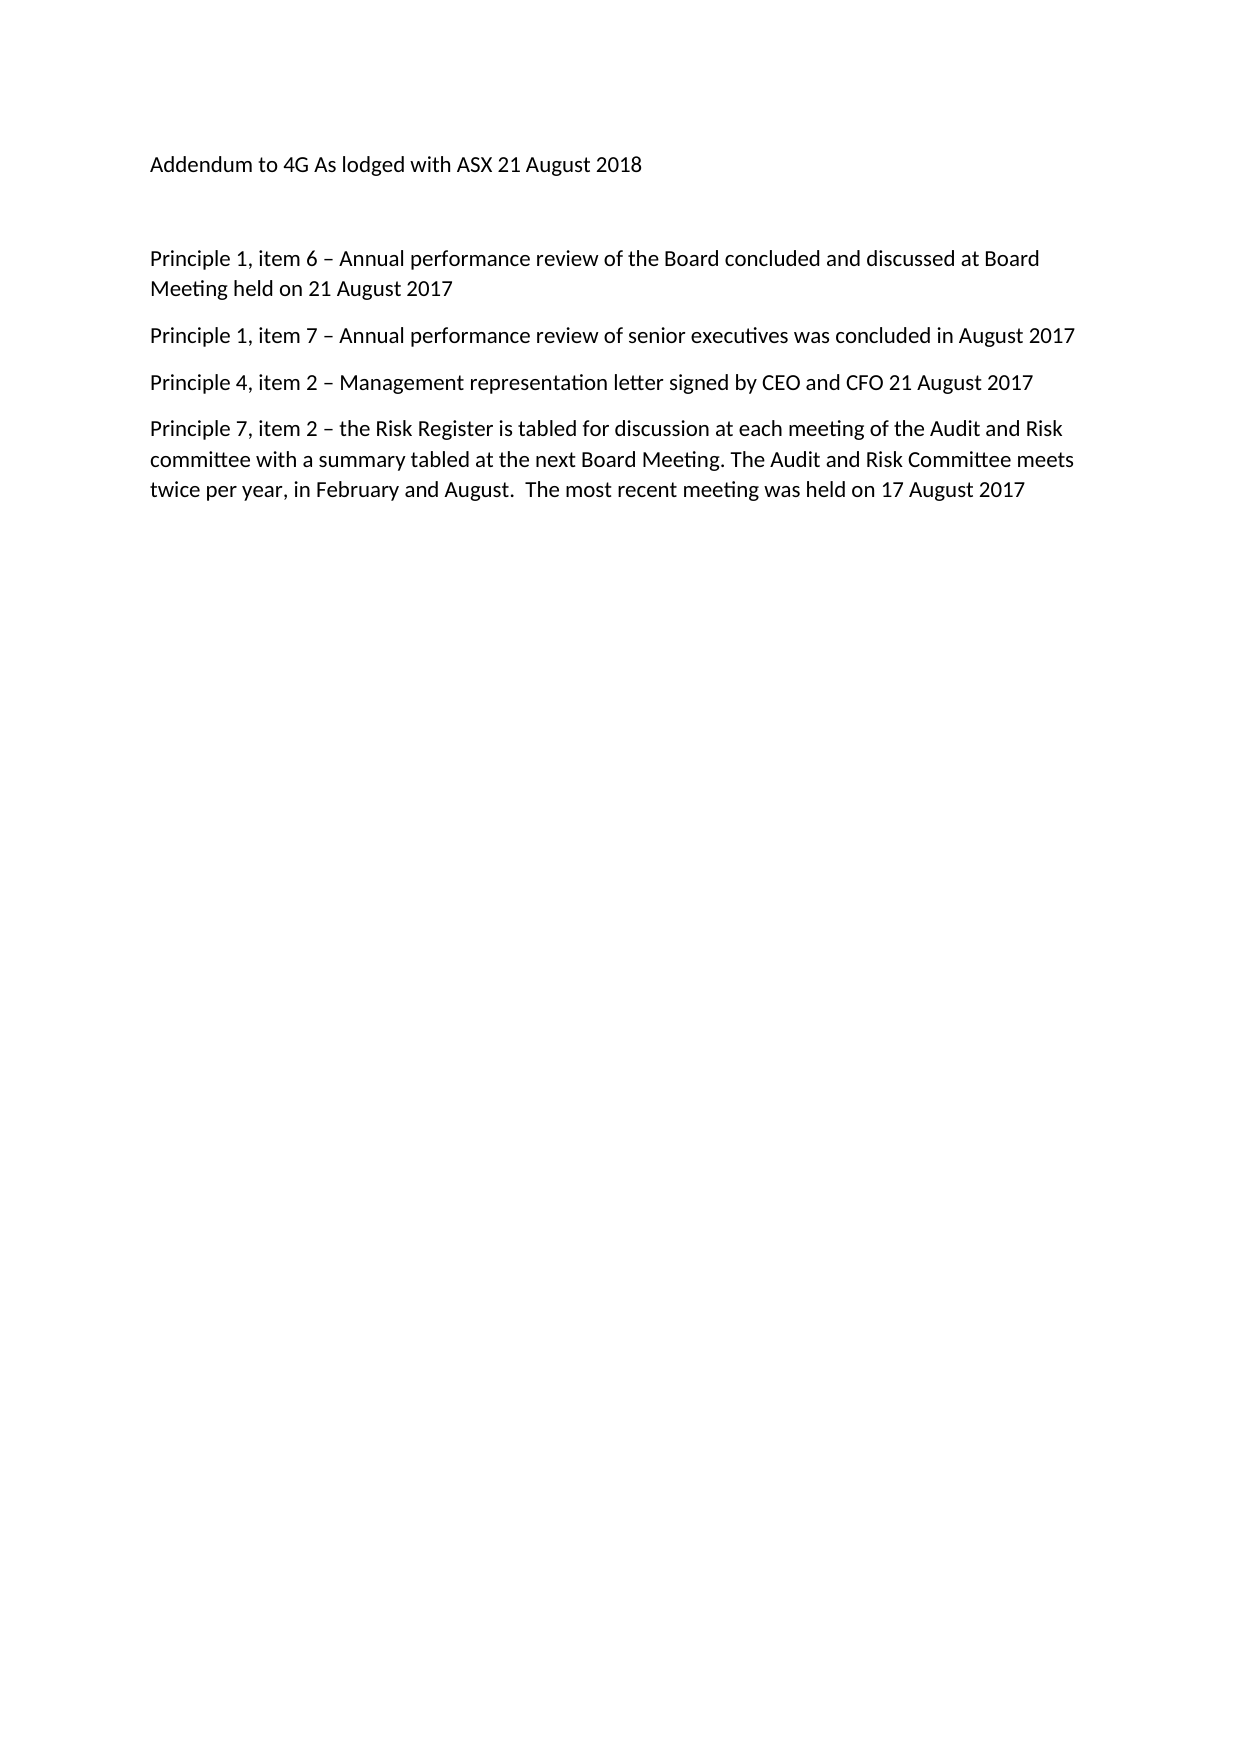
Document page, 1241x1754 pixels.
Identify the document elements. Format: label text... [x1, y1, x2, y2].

text Addendum to 4G As lodged with ASX 21 August 2018 [150, 150, 1090, 178]
text Principle 1, item 7 – Annual performance review of senior executives was concluded in August 2017 [150, 321, 1090, 349]
text Principle 1, item 6 – Annual performance review of the Board concluded and discussed at Board Meeting held on 21 August 2017 [150, 244, 1090, 302]
text Principle 4, item 2 – Management representation letter signed by CEO and CFO 21 August 2017 [150, 368, 1090, 396]
text Principle 7, item 2 – the Risk Register is tabled for discussion at each meeting of the Audit and Risk committee with a summary tabled at the next Board Meeting. The Audit and Risk Committee meets twice per year, in February and August. The most recent meeting was held on 17 August 2017 [150, 414, 1090, 503]
